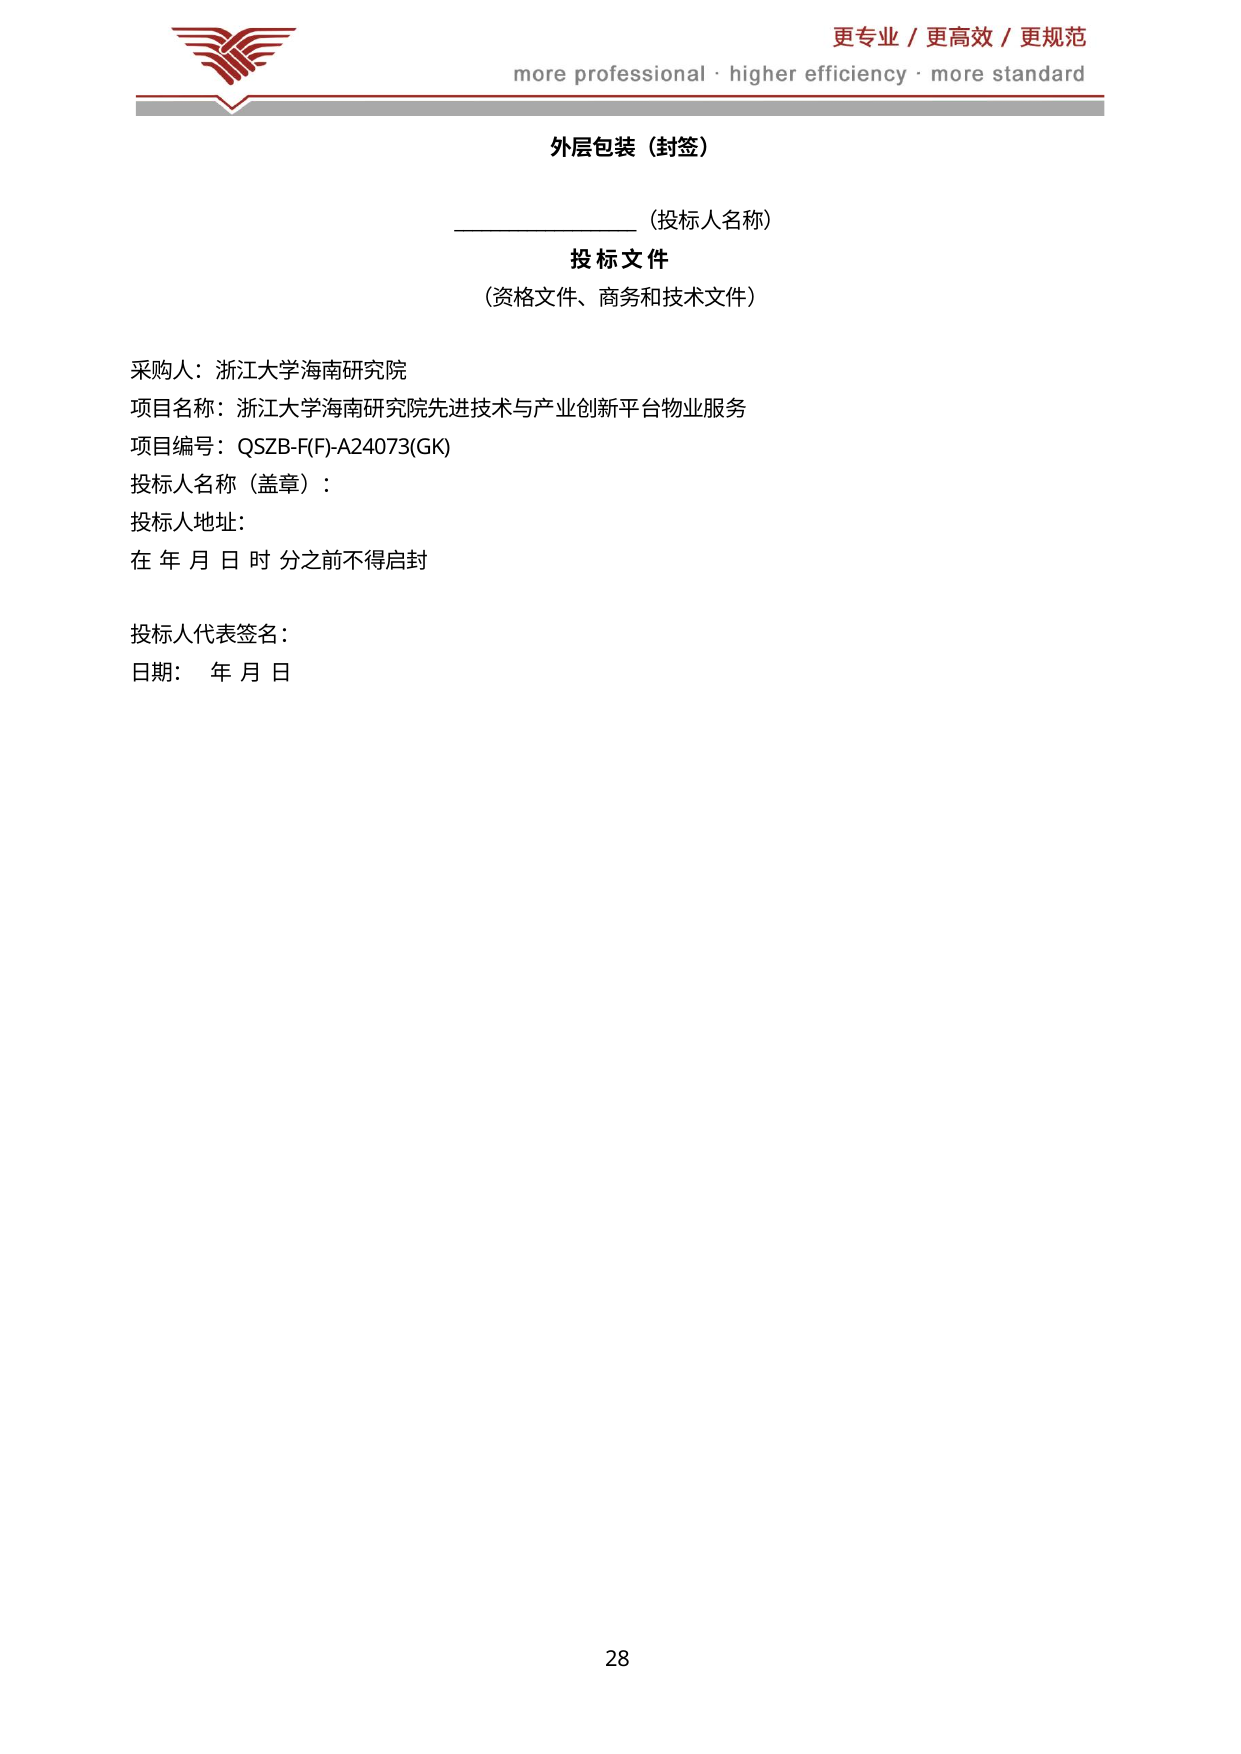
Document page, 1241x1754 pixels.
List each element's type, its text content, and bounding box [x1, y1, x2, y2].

text 在 年 月 日 时 分之前不得启封 [130, 543, 1110, 575]
text （资格文件、商务和技术文件） [130, 279, 1110, 311]
text 外层包装（封签） [130, 130, 1110, 162]
text 采购人：浙江大学海南研究院 [130, 353, 1110, 385]
text 日期： 年 月 日 [130, 654, 1110, 686]
text 项目名称：浙江大学海南研究院先进技术与产业创新平台物业服务 [130, 391, 1110, 423]
text ____________________（投标人名称） [130, 203, 1110, 235]
text 投标人名称（盖章）： [130, 467, 1110, 499]
text 投标人地址： [130, 505, 1110, 537]
text 投标人代表签名： [130, 617, 1110, 648]
text 投 标 文 件 [130, 242, 1110, 273]
picture [135, 3, 1105, 116]
text 项目编号：QSZB-F(F)-A24073(GK) [130, 429, 1110, 461]
